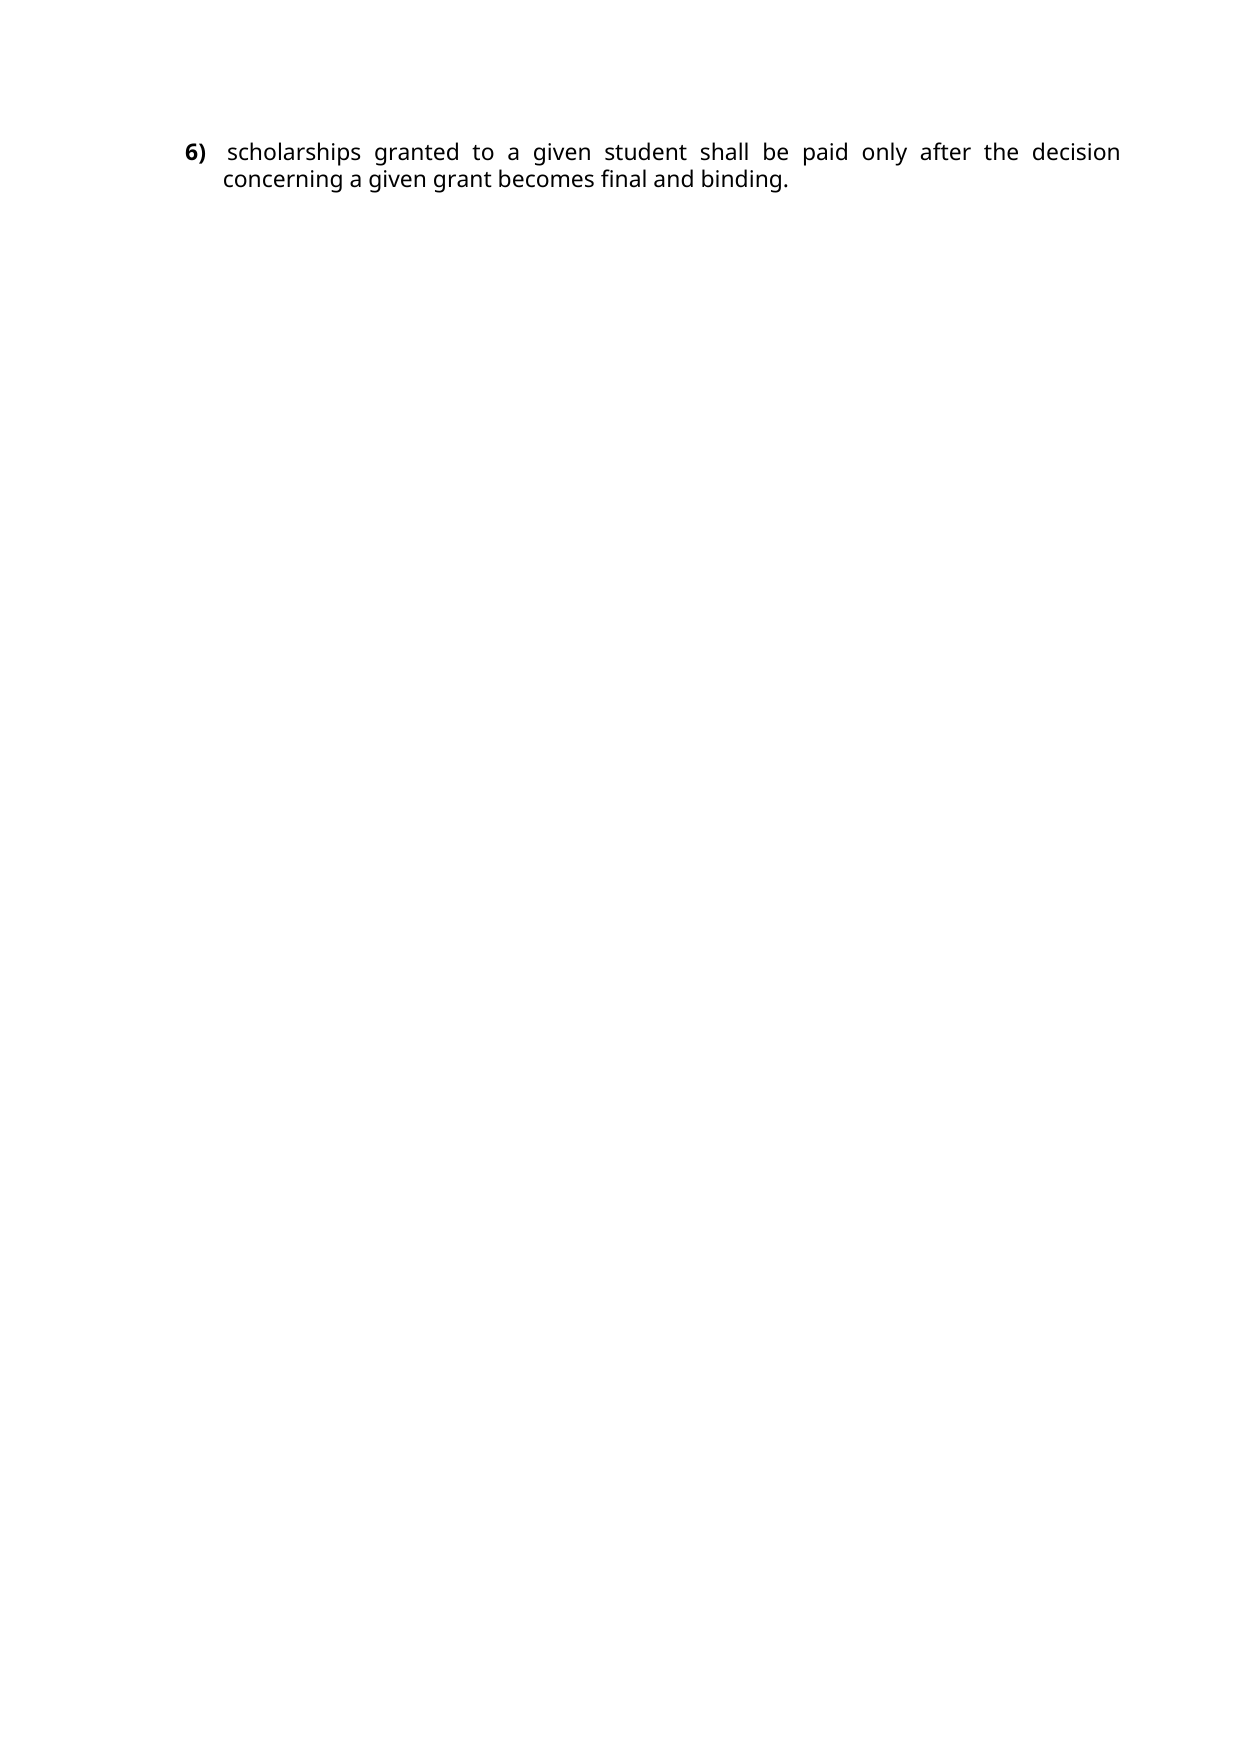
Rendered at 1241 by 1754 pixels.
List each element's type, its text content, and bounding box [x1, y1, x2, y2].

list scholarships granted to a given student shall be paid only after the decision concerning a given grant becomes final and binding. [185, 139, 1122, 192]
